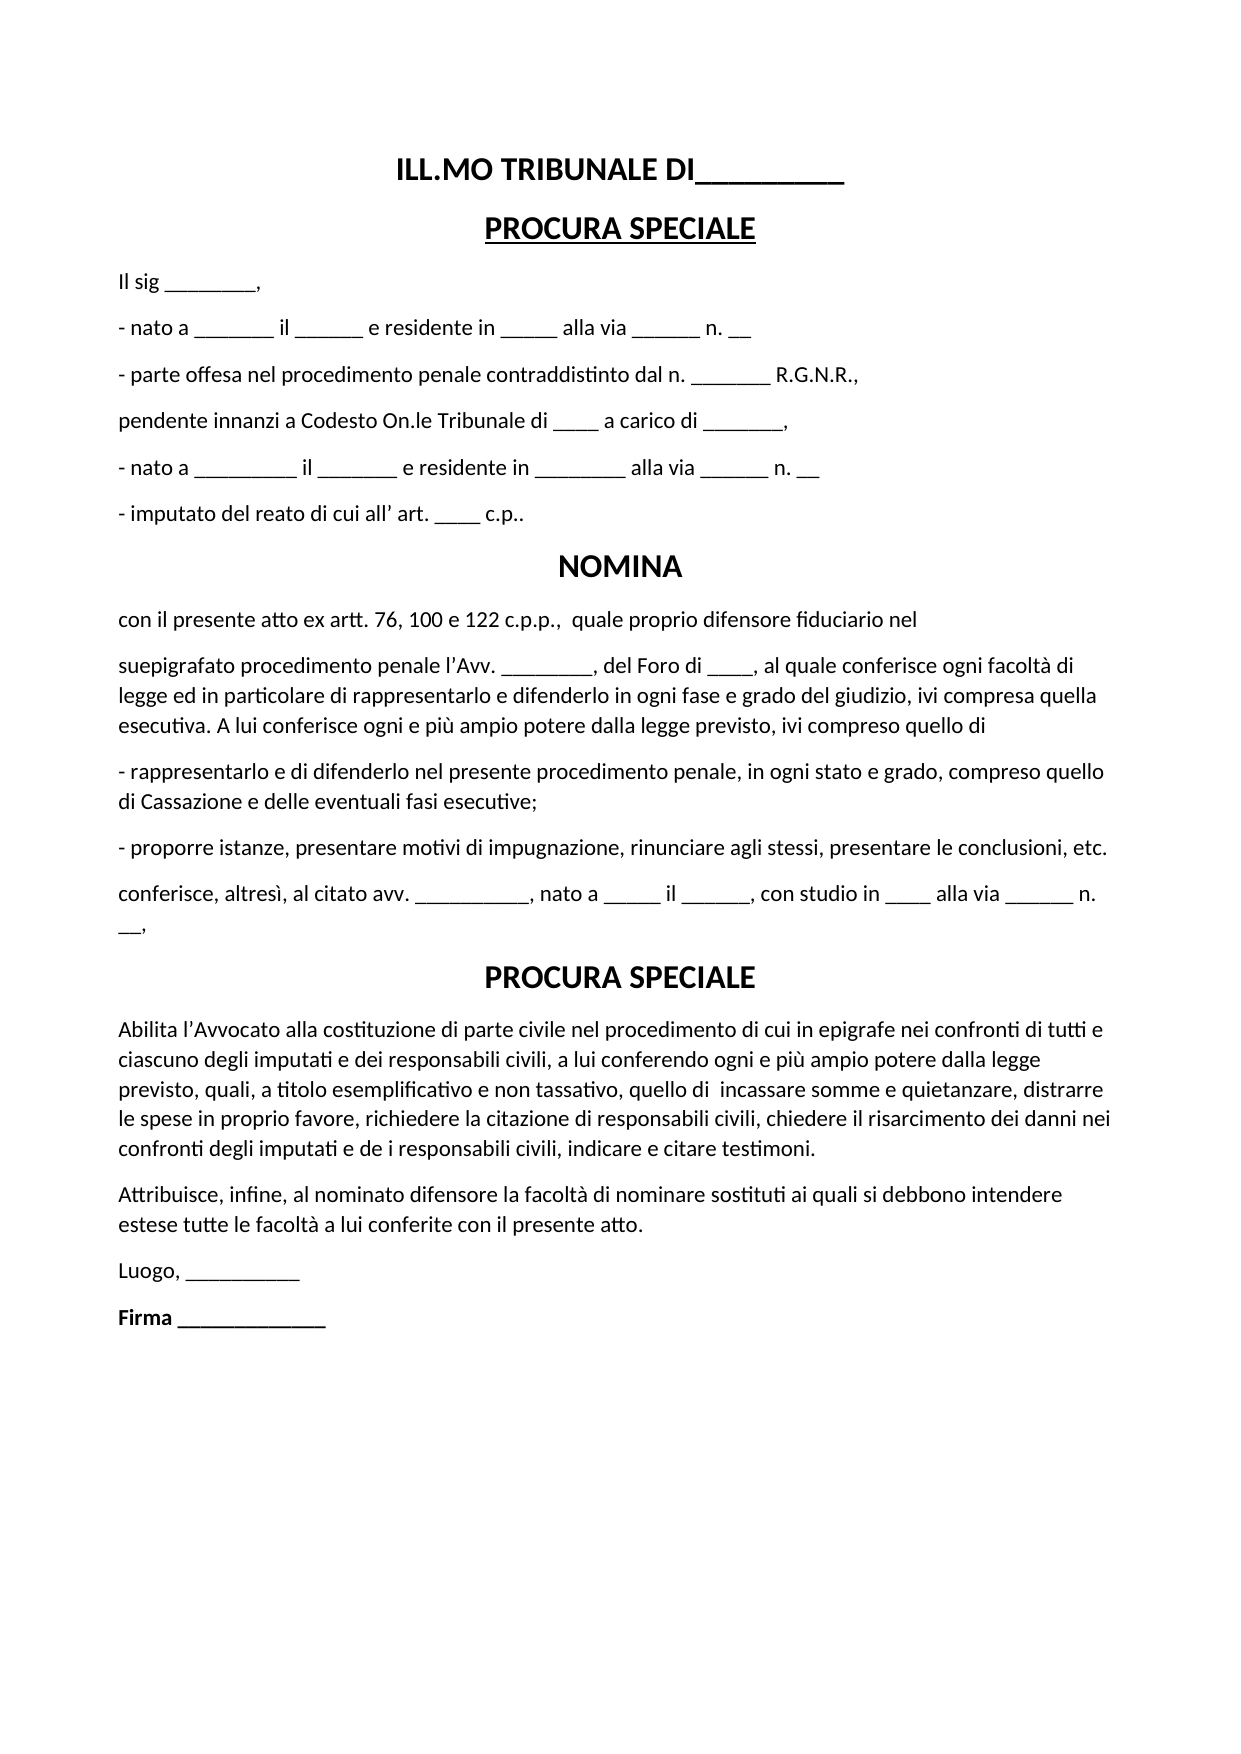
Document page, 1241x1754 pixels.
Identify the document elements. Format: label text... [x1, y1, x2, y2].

text - rappresentarlo e di difenderlo nel presente procedimento penale, in ogni stato e grado, compreso quello di Cassazione e delle eventuali fasi esecutive; [118, 757, 1122, 815]
text ILL.MO TRIBUNALE DI_________ [118, 148, 1122, 188]
text - parte offesa nel procedimento penale contraddistinto dal n. _______ R.G.N.R., [118, 360, 1122, 388]
text Attribuisce, infine, al nominato difensore la facoltà di nominare sostituti ai quali si debbono intendere estese tutte le facoltà a lui conferite con il presente atto. [118, 1181, 1122, 1238]
text Abilita l’Avvocato alla costituzione di parte civile nel procedimento di cui in epigrafe nei confronti di tutti e ciascuno degli imputati e dei responsabili civili, a lui conferendo ogni e più ampio potere dalla legge previsto, quali, a titolo esemplificativo e non tassativo, quello di incassare somme e quietanzare, distrarre le spese in proprio favore, richiedere la citazione di responsabili civili, chiedere il risarcimento dei danni nei confronti degli imputati e de i responsabili civili, indicare e citare testimoni. [118, 1015, 1122, 1162]
text - imputato del reato di cui all’ art. ____ c.p.. [118, 499, 1122, 527]
text Luogo, __________ [118, 1257, 1122, 1284]
text Firma _____________ [118, 1303, 1122, 1331]
text - nato a _________ il _______ e residente in ________ alla via ______ n. __ [118, 453, 1122, 481]
text - nato a _______ il ______ e residente in _____ alla via ______ n. __ [118, 313, 1122, 342]
text PROCURA SPECIALE [118, 207, 1122, 248]
text con il presente atto ex artt. 76, 100 e 122 c.p.p., quale proprio difensore fiduciario nel [118, 605, 1122, 633]
text PROCURA SPECIALE [118, 956, 1122, 996]
text suepigrafato procedimento penale l’Avv. ________, del Foro di ____, al quale conferisce ogni facoltà di legge ed in particolare di rappresentarlo e difenderlo in ogni fase e grado del giudizio, ivi compresa quella esecutiva. A lui conferisce ogni e più ampio potere dalla legge previsto, ivi compreso quello di [118, 651, 1122, 739]
text pendente innanzi a Codesto On.le Tribunale di ____ a carico di _______, [118, 406, 1122, 434]
text Il sig ________, [118, 267, 1122, 295]
text NOMINA [118, 545, 1122, 586]
text - proporre istanze, presentare motivi di impugnazione, rinunciare agli stessi, presentare le conclusioni, etc. [118, 833, 1122, 861]
text conferisce, altresì, al citato avv. __________, nato a _____ il ______, con studio in ____ alla via ______ n. __, [118, 879, 1122, 937]
